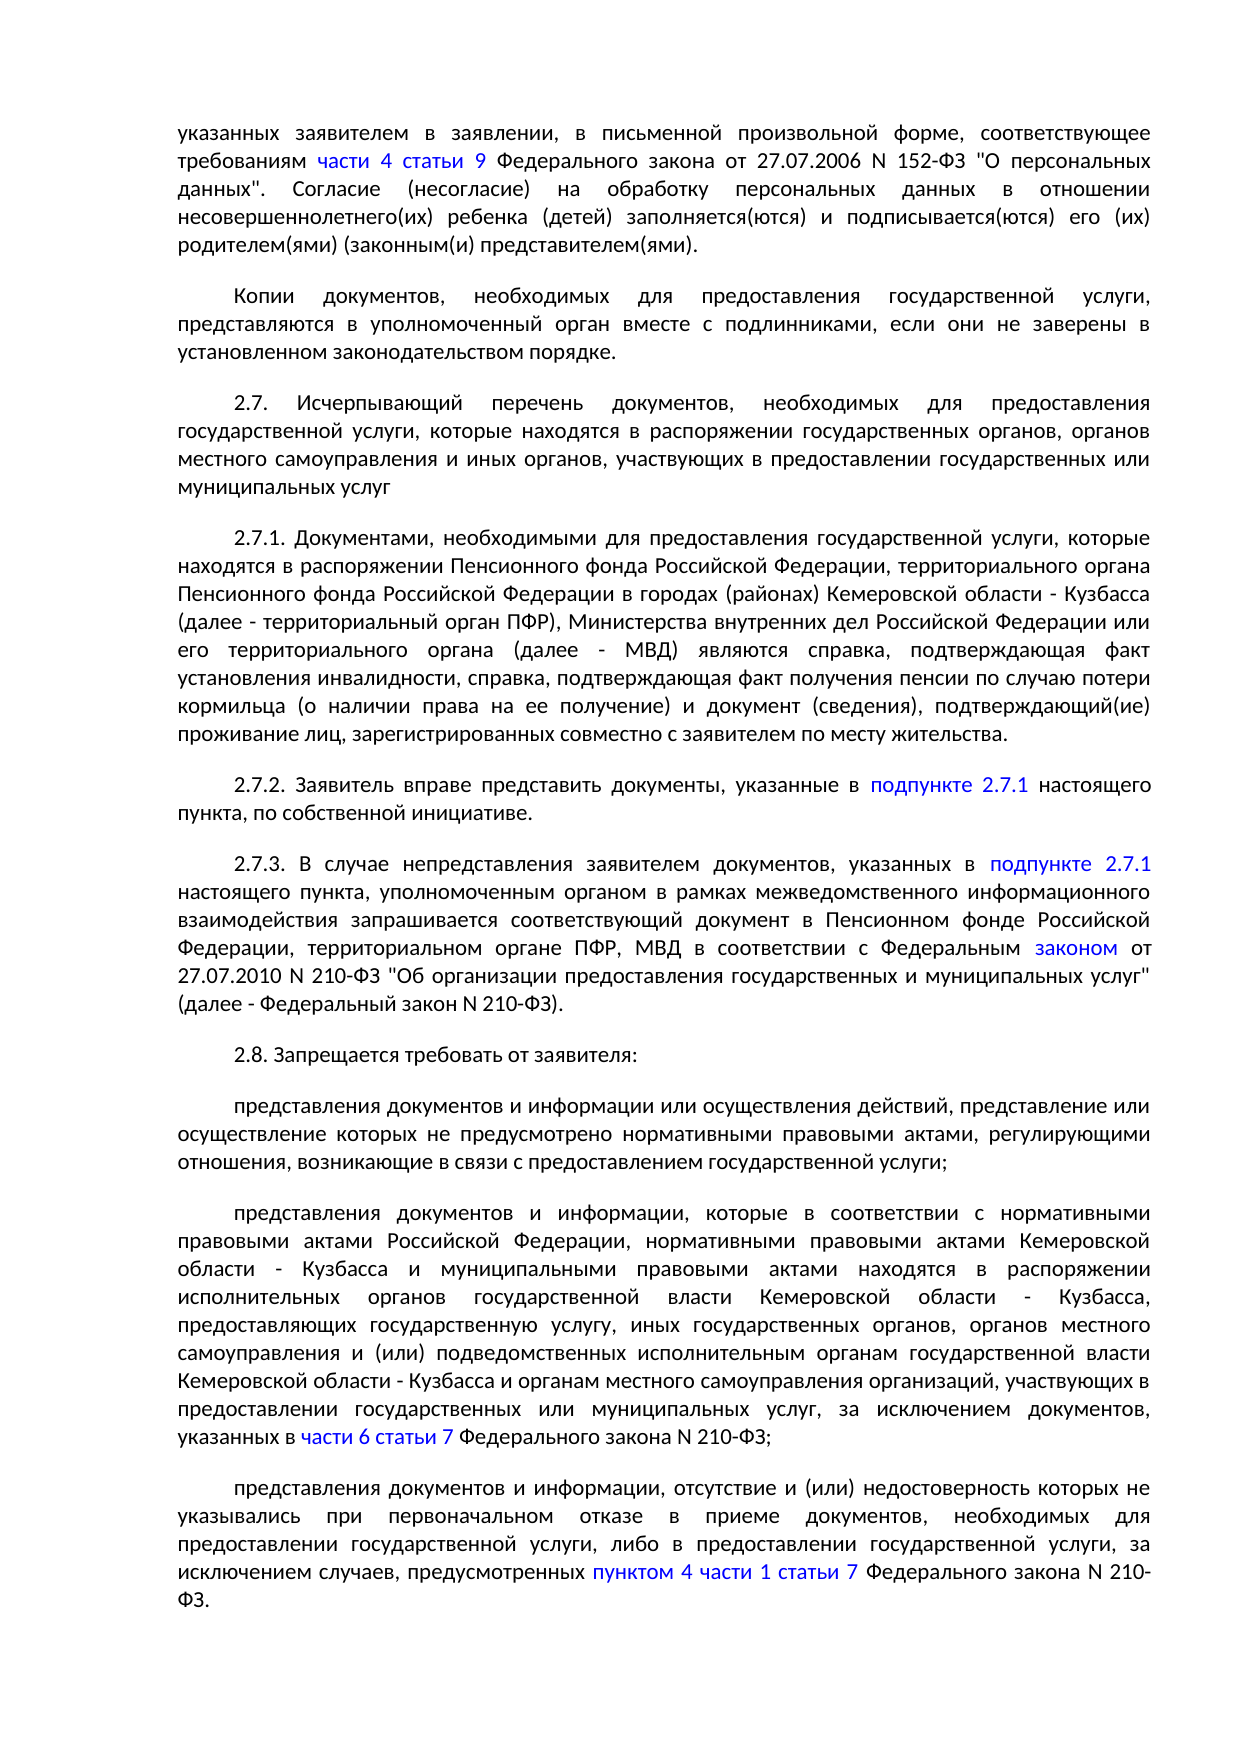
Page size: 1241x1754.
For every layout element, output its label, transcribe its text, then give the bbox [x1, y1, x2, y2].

text 2.7.1. Документами, необходимыми для предоставления государственной услуги, которые находятся в распоряжении Пенсионного фонда Российской Федерации, территориального органа Пенсионного фонда Российской Федерации в городах (районах) Кемеровской области - Кузбасса (далее - территориальный орган ПФР), Министерства внутренних дел Российской Федерации или его территориального органа (далее - МВД) являются справка, подтверждающая факт установления инвалидности, справка, подтверждающая факт получения пенсии по случаю потери кормильца (о наличии права на ее получение) и документ (сведения), подтверждающий(ие) проживание лиц, зарегистрированных совместно с заявителем по месту жительства. [177, 523, 1152, 747]
text 2.7.3. В случае непредставления заявителем документов, указанных в подпункте 2.7.1 настоящего пункта, уполномоченным органом в рамках межведомственного информационного взаимодействия запрашивается соответствующий документ в Пенсионном фонде Российской Федерации, территориальном органе ПФР, МВД в соответствии с Федеральным законом от 27.07.2010 N 210-ФЗ "Об организации предоставления государственных и муниципальных услуг" (далее - Федеральный закон N 210-ФЗ). [177, 849, 1152, 1017]
text представления документов и информации, которые в соответствии с нормативными правовыми актами Российской Федерации, нормативными правовыми актами Кемеровской области - Кузбасса и муниципальными правовыми актами находятся в распоряжении исполнительных органов государственной власти Кемеровской области - Кузбасса, предоставляющих государственную услугу, иных государственных органов, органов местного самоуправления и (или) подведомственных исполнительным органам государственной власти Кемеровской области - Кузбасса и органам местного самоуправления организаций, участвующих в предоставлении государственных или муниципальных услуг, за исключением документов, указанных в части 6 статьи 7 Федерального закона N 210-ФЗ; [177, 1198, 1152, 1450]
text 2.8. Запрещается требовать от заявителя: [177, 1040, 1152, 1068]
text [177, 118, 1152, 258]
text представления документов и информации, отсутствие и (или) недостоверность которых не указывались при первоначальном отказе в приеме документов, необходимых для предоставлении государственной услуги, либо в предоставлении государственной услуги, за исключением случаев, предусмотренных пунктом 4 части 1 статьи 7 Федерального закона N 210-ФЗ. [177, 1473, 1152, 1613]
text Копии документов, необходимых для предоставления государственной услуги, представляются в уполномоченный орган вместе с подлинниками, если они не заверены в установленном законодательством порядке. [177, 281, 1152, 365]
text представления документов и информации или осуществления действий, представление или осуществление которых не предусмотрено нормативными правовыми актами, регулирующими отношения, возникающие в связи с предоставлением государственной услуги; [177, 1091, 1152, 1175]
text 2.7.2. Заявитель вправе представить документы, указанные в подпункте 2.7.1 настоящего пункта, по собственной инициативе. [177, 770, 1152, 826]
text 2.7. Исчерпывающий перечень документов, необходимых для предоставления государственной услуги, которые находятся в распоряжении государственных органов, органов местного самоуправления и иных органов, участвующих в предоставлении государственных или муниципальных услуг [177, 388, 1152, 500]
